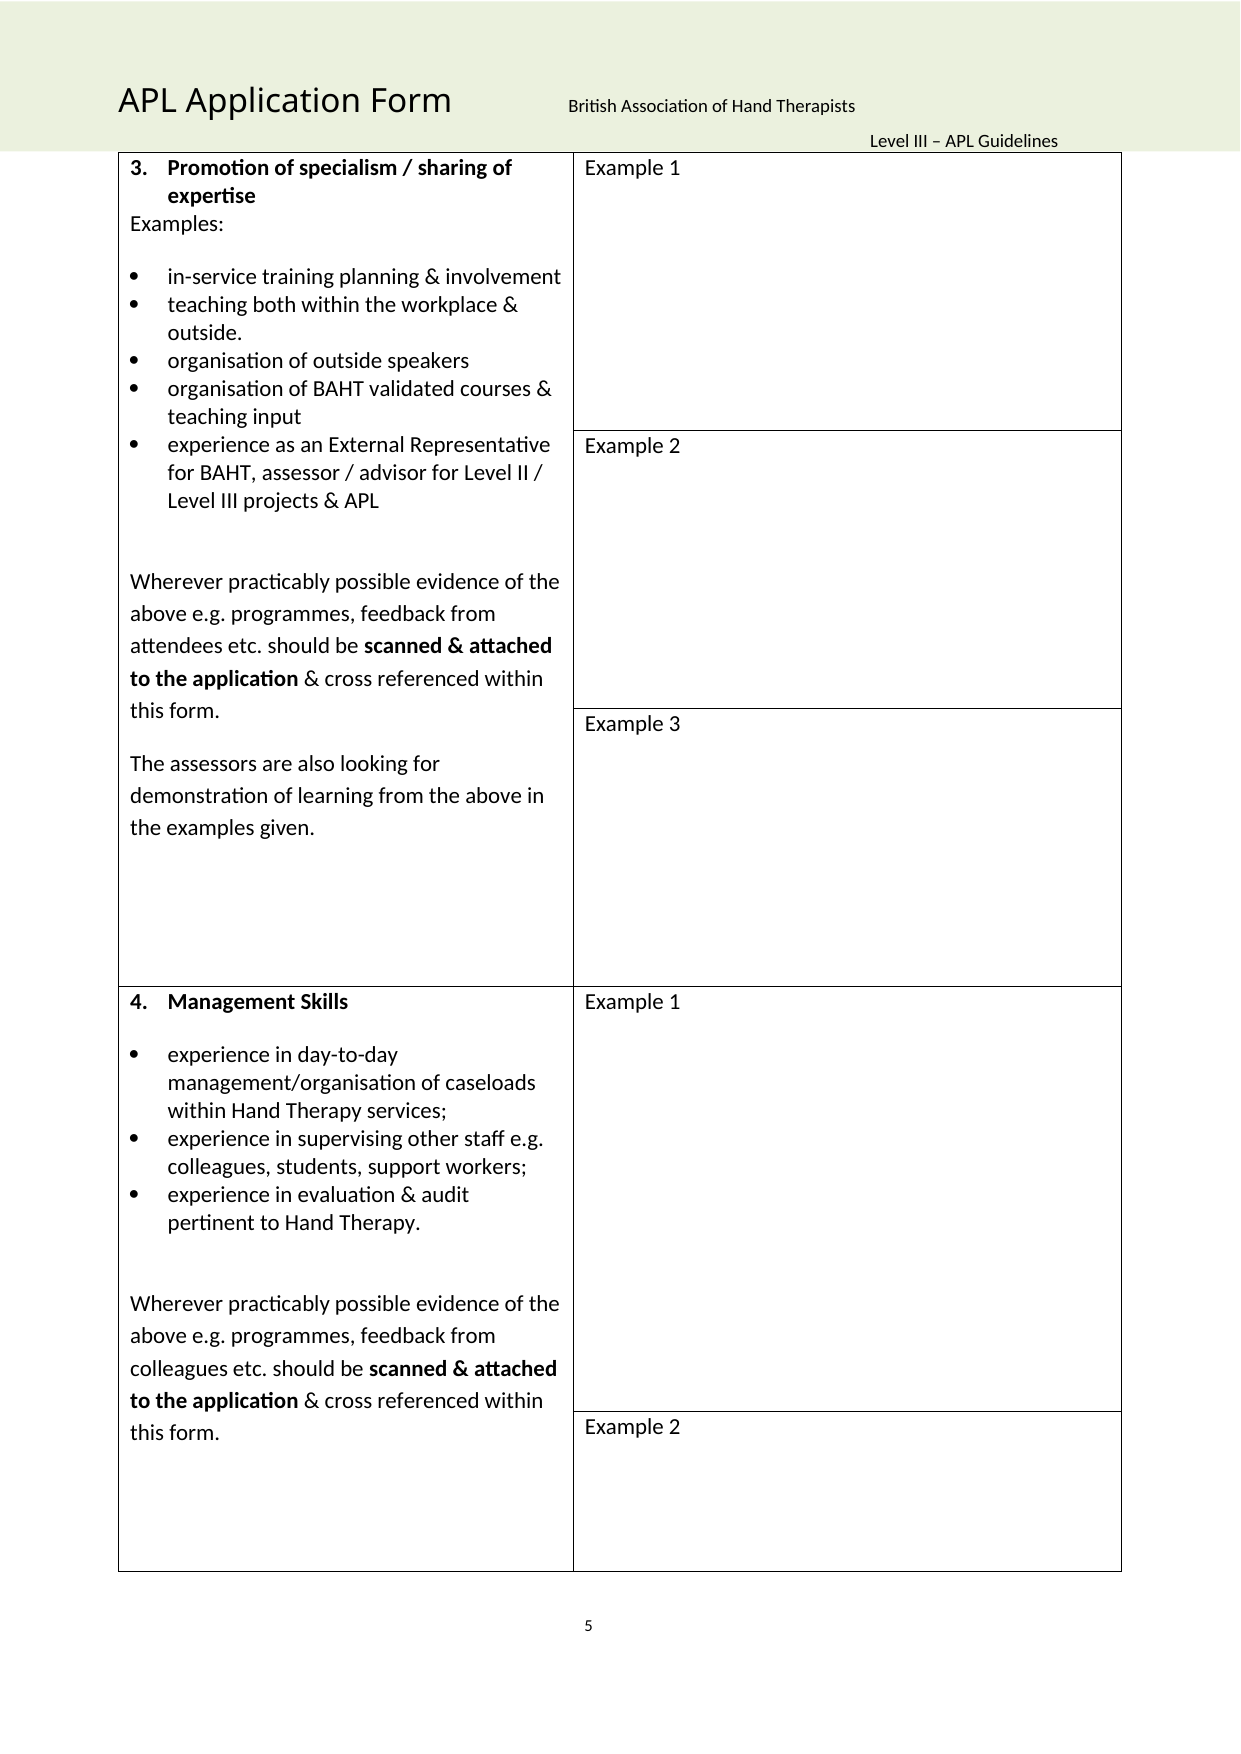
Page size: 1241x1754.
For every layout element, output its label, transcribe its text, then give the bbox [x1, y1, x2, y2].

table_cell Promotion of specialism / sharing of expertise Examples: in-service training planning & involvement teaching both within the workplace & outside. organisation of outside speakers organisation of BAHT validated courses & teaching input experience as an External Representative for BAHT, assessor / advisor for Level II / Level III projects & APL Wherever practicably possible evidence of the above e.g. programmes, feedback from attendees etc. should be scanned & attached to the application & cross referenced within this form. The assessors are also looking for demonstration of learning from the above in the examples given. [119, 153, 573, 986]
table_cell Example 2 [574, 431, 1121, 708]
table_cell Example 1 [574, 153, 1121, 430]
table_cell Example 1 [574, 987, 1121, 1411]
table_cell Example 3 [574, 709, 1121, 986]
table_cell Example 2 [574, 1412, 1121, 1571]
table_cell Management Skills experience in day-to-day management/organisation of caseloads within Hand Therapy services; experience in supervising other staff e.g. colleagues, students, support workers; experience in evaluation & audit pertinent to Hand Therapy. Wherever practicably possible evidence of the above e.g. programmes, feedback from colleagues etc. should be scanned & attached to the application & cross referenced within this form. [119, 987, 573, 1571]
